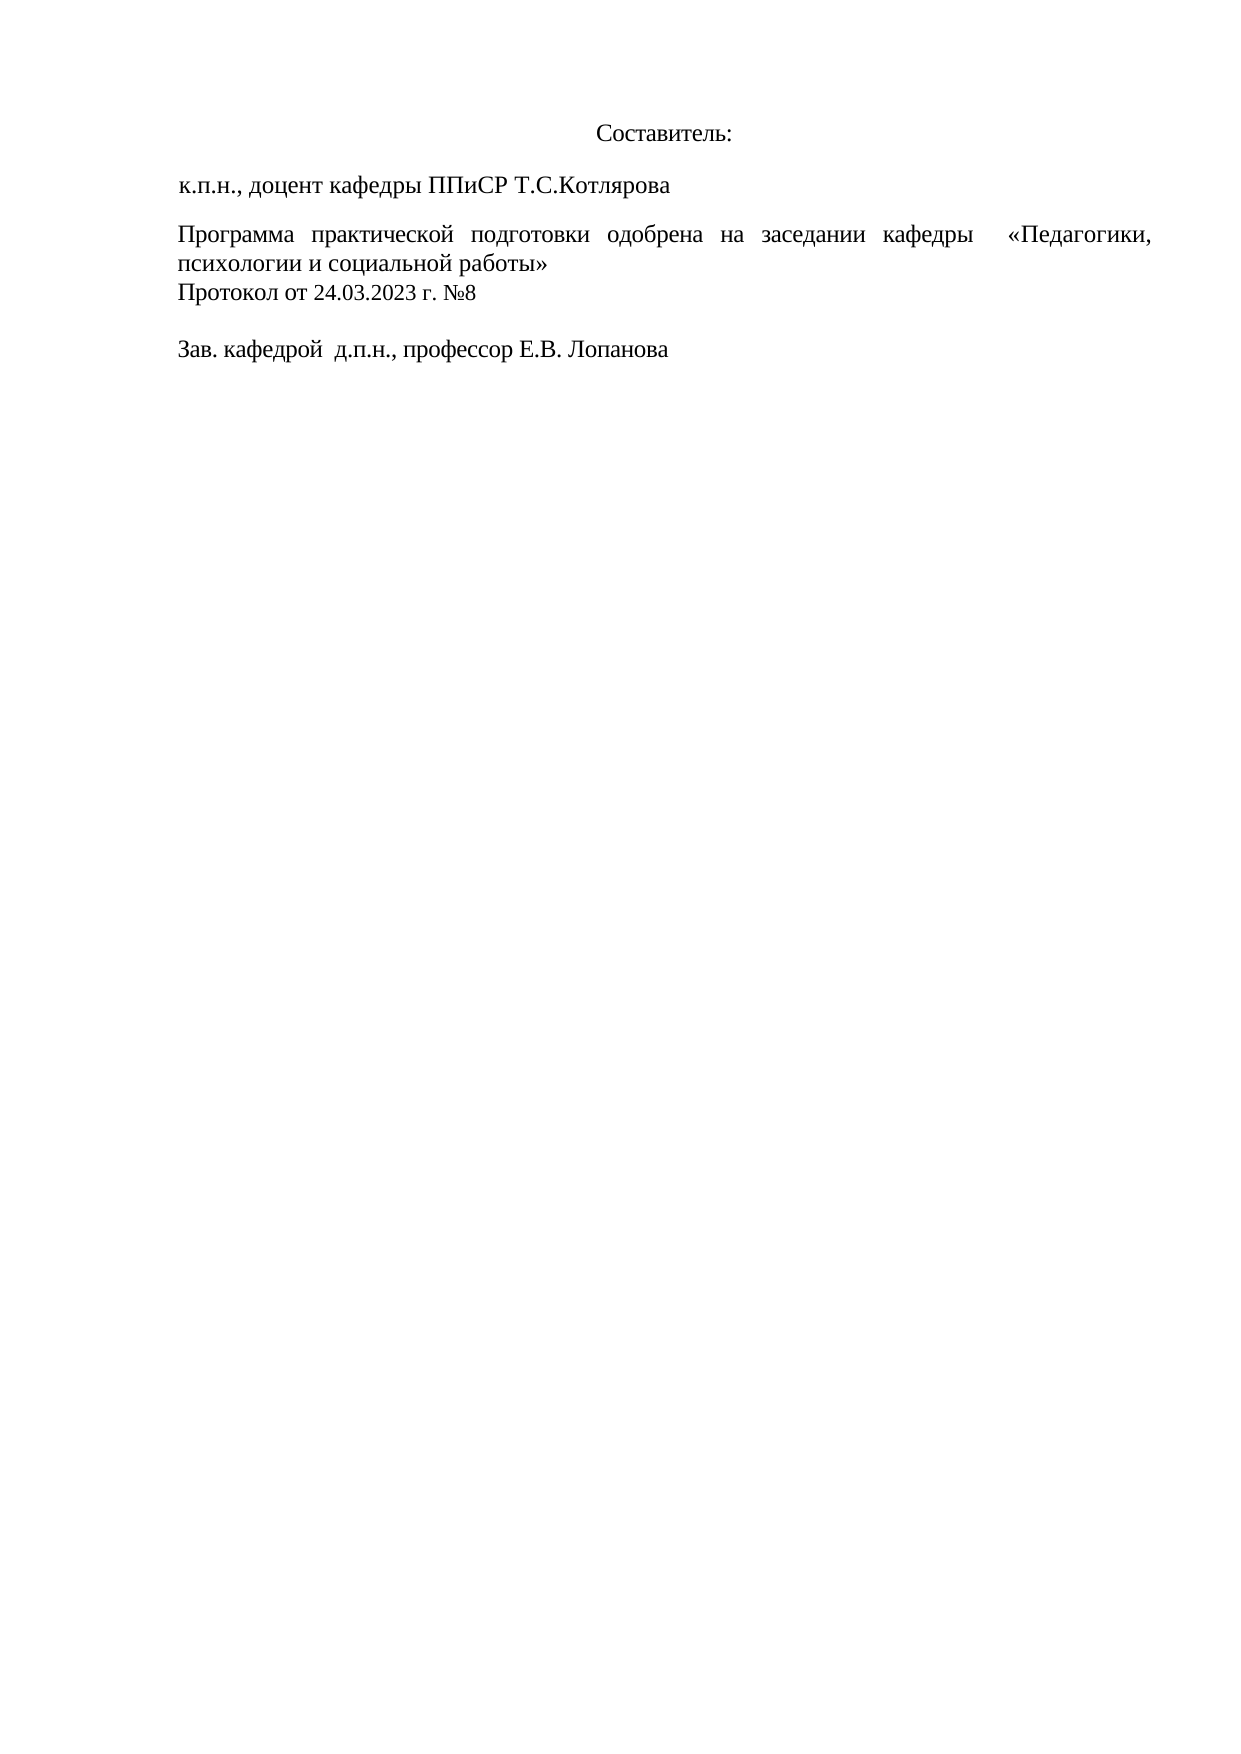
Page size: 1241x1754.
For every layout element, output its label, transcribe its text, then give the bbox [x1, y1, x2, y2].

text Зав. кафедрой д.п.н., профессор Е.В. Лопанова [177, 334, 1152, 363]
text Программа практической подготовки одобрена на заседании кафедры «Педагогики, психологии и социальной работы» [177, 219, 1152, 277]
text к.п.н., доцент кафедры ППиСР Т.С.Котлярова [361, 176, 1150, 198]
text Протокол от 24.03.2023 г. №8 [177, 277, 1152, 305]
text Составитель: [177, 118, 1152, 147]
text к.п.н., доцент кафедры ППиСР Т.С.Котлярова [179, 176, 359, 198]
